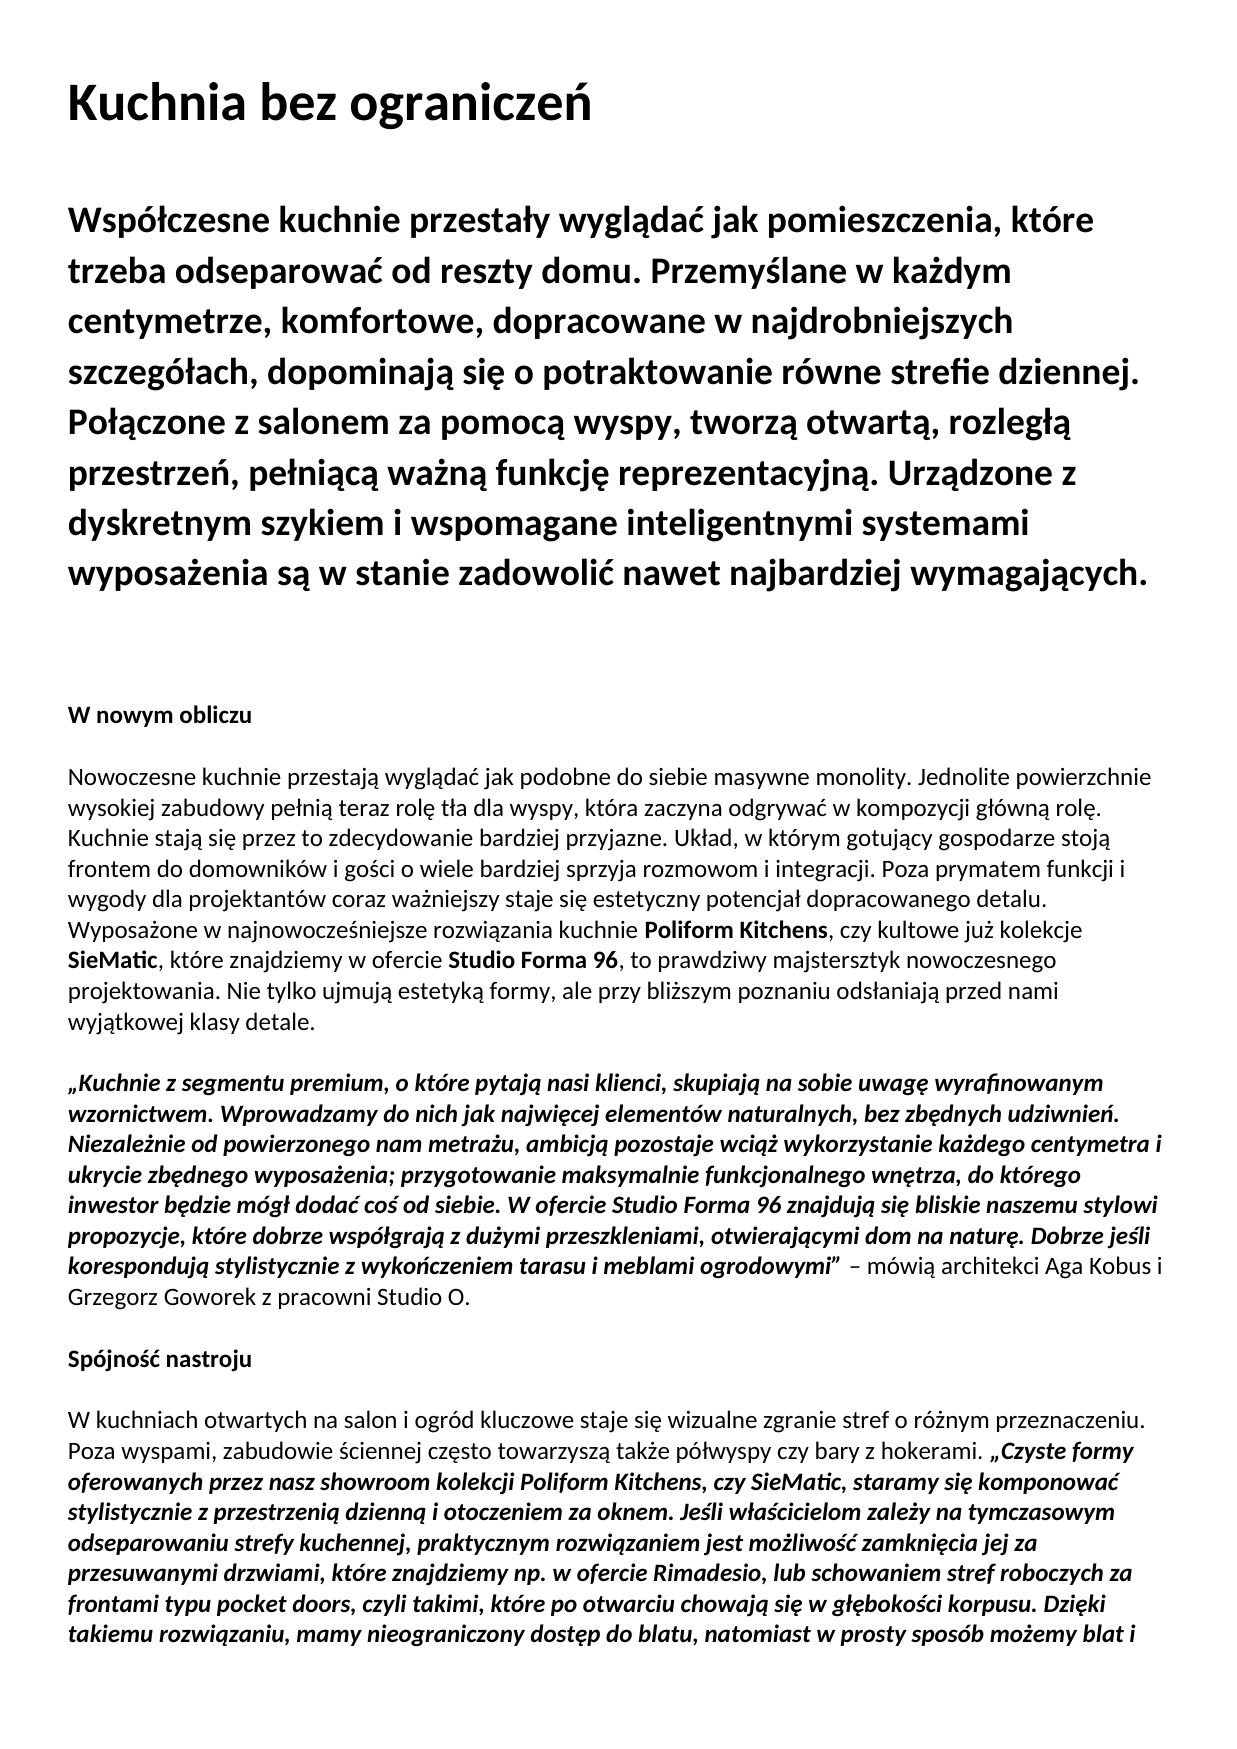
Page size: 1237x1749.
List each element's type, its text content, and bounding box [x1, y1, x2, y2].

text Współczesne kuchnie przestały wyglądać jak pomieszczenia, które trzeba odseparować od reszty domu. Przemyślane w każdym centymetrze, komfortowe, dopracowane w najdrobniejszych szczegółach, dopominają się o potraktowanie równe strefie dziennej. Połączone z salonem za pomocą wyspy, tworzą otwartą, rozległą przestrzeń, pełniącą ważną funkcję reprezentacyjną. Urządzone z dyskretnym szykiem i wspomagane inteligentnymi systemami wyposażenia są w stanie zadowolić nawet najbardziej wymagających. [68, 196, 1169, 595]
text Nowoczesne kuchnie przestają wyglądać jak podobne do siebie masywne monolity. Jednolite powierzchnie wysokiej zabudowy pełnią teraz rolę tła dla wyspy, która zaczyna odgrywać w kompozycji główną rolę. Kuchnie stają się przez to zdecydowanie bardziej przyjazne. Układ, w którym gotujący gospodarze stoją frontem do domowników i gości o wiele bardziej sprzyja rozmowom i integracji. Poza prymatem funkcji i wygody dla projektantów coraz ważniejszy staje się estetyczny potencjał dopracowanego detalu. Wyposażone w najnowocześniejsze rozwiązania kuchnie Poliform Kitchens, czy kultowe już kolekcje SieMatic, które znajdziemy w ofercie Studio Forma 96, to prawdziwy majstersztyk nowoczesnego projektowania. Nie tylko ujmują estetyką formy, ale przy bliższym poznaniu odsłaniają przed nami wyjątkowej klasy detale. [68, 761, 1169, 1036]
text „Kuchnie z segmentu premium, o które pytają nasi klienci, skupiają na sobie uwagę wyrafinowanym wzornictwem. Wprowadzamy do nich jak najwięcej elementów naturalnych, bez zbędnych udziwnień. Niezależnie od powierzonego nam metrażu, ambicją pozostaje wciąż wykorzystanie każdego centymetra i ukrycie zbędnego wyposażenia; przygotowanie maksymalnie funkcjonalnego wnętrza, do którego inwestor będzie mógł dodać coś od siebie. W ofercie Studio Forma 96 znajdują się bliskie naszemu stylowi propozycje, które dobrze współgrają z dużymi przeszkleniami, otwierającymi dom na naturę. Dobrze jeśli korespondują stylistycznie z wykończeniem tarasu i meblami ogrodowymi” – mówią architekci Aga Kobus i Grzegorz Goworek z pracowni Studio O. [68, 1067, 1169, 1312]
text Spójność nastroju [68, 1343, 1169, 1373]
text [68, 1404, 1169, 1649]
text Kuchnia bez ograniczeń [68, 68, 1169, 134]
text W nowym obliczu [68, 700, 1169, 730]
